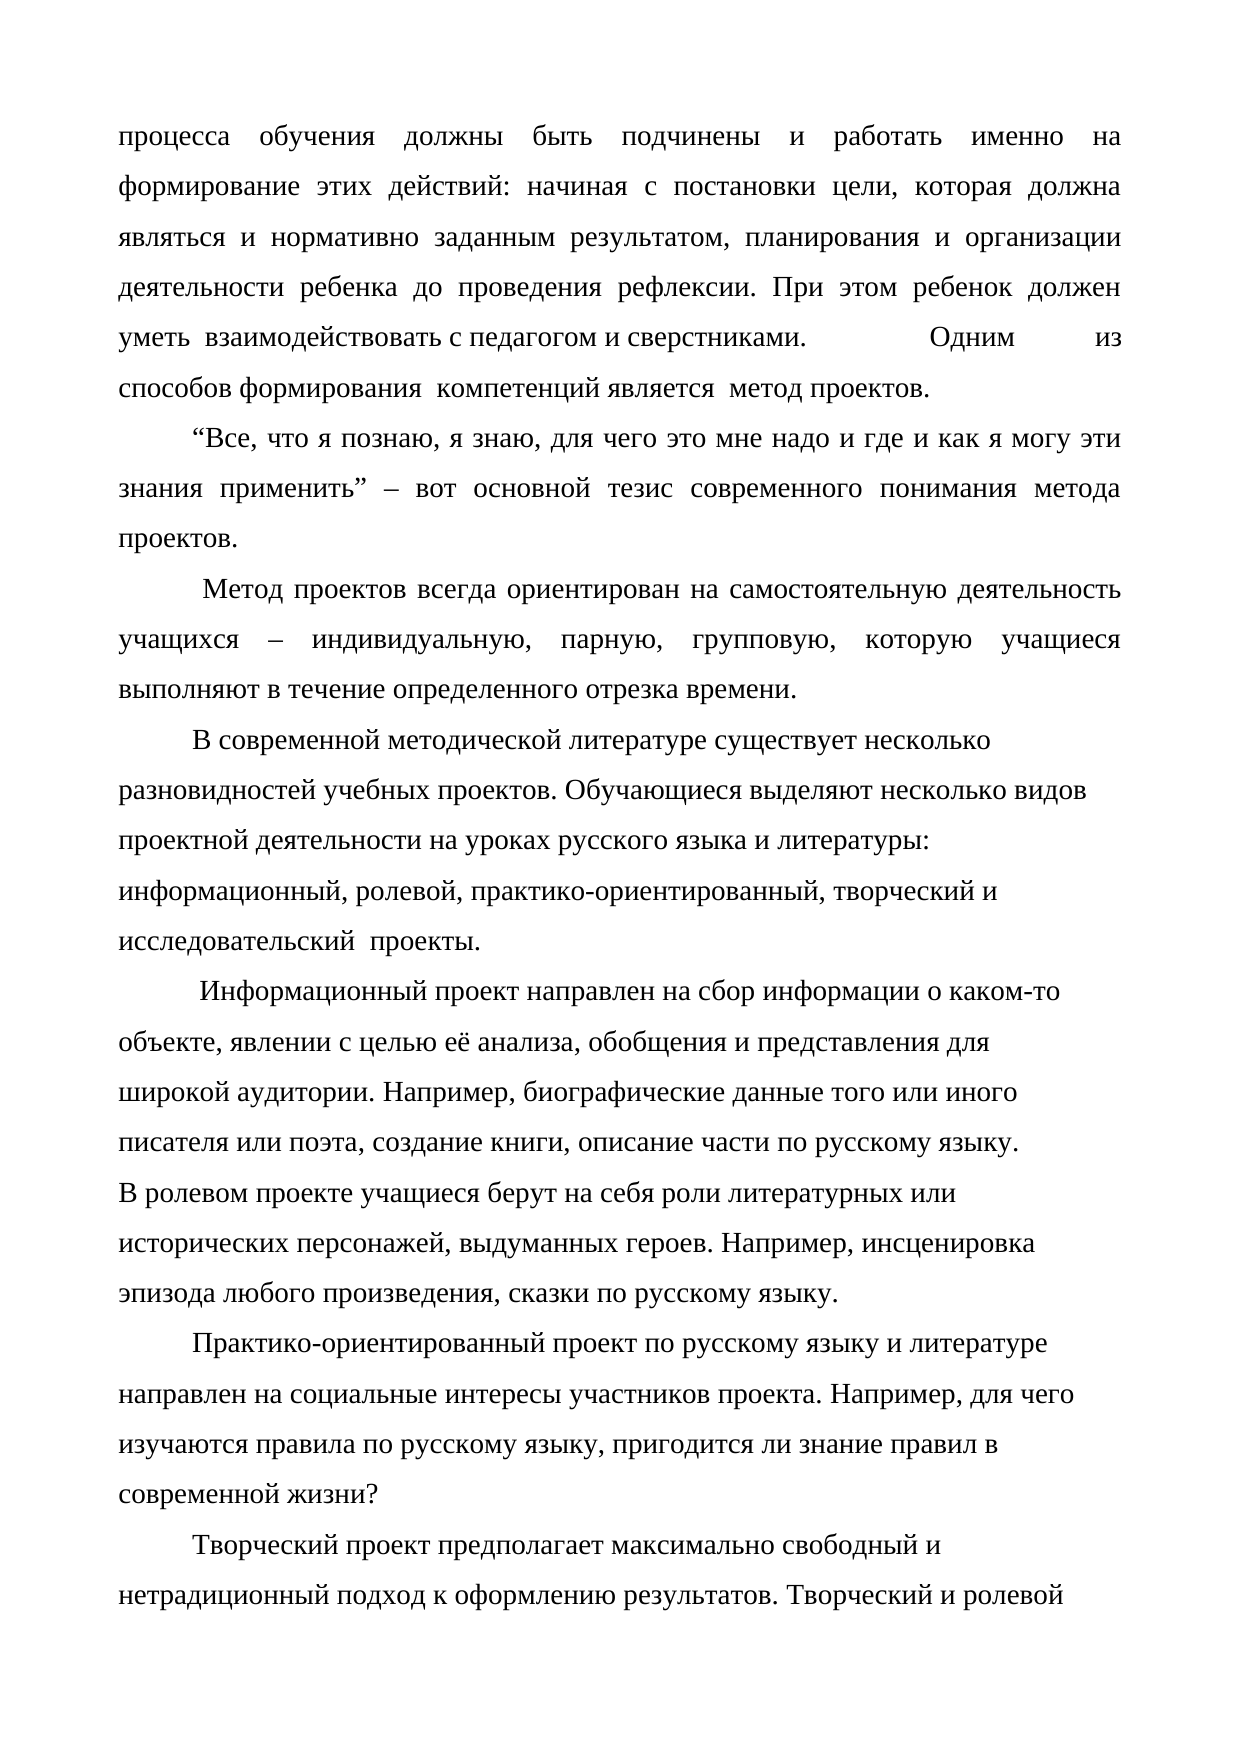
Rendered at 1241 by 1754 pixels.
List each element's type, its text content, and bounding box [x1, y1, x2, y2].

text “Все, что я познаю, я знаю, для чего это мне надо и где и как я могу эти знания применить” – вот основной тезис современного понимания метода проектов. [118, 420, 1122, 554]
text исторических персонажей, выдуманных героев. Например, инсценировка [118, 1225, 1122, 1258]
text разновидностей учебных проектов. Обучающиеся выделяют несколько видов [118, 772, 1122, 806]
text Творческий проект предполагает максимально свободный и [118, 1527, 1122, 1560]
text Метод проектов всегда ориентирован на самостоятельную деятельность учащихся – индивидуальную, парную, групповую, которую учащиеся выполняют в течение определенного отрезка времени. [118, 571, 1122, 705]
text широкой аудитории. Например, биографические данные того или иного [118, 1074, 1122, 1108]
text Информационный проект направлен на сбор информации о каком-то [118, 973, 1122, 1007]
text эпизода любого произведения, сказки по русскому языку. [118, 1275, 1122, 1309]
text В ролевом проекте учащиеся берут на себя роли литературных или [118, 1175, 1122, 1208]
text информационный, ролевой, практико-ориентированный, творческий и [118, 873, 1122, 906]
text изучаются правила по русскому языку, пригодится ли знание правил в [118, 1426, 1122, 1460]
text писателя или поэта, создание книги, описание части по русскому языку. [118, 1124, 1122, 1158]
text Практико-ориентированный проект по русскому языку и литературе [118, 1326, 1122, 1359]
text направлен на социальные интересы участников проекта. Например, для чего [118, 1376, 1122, 1409]
text исследовательский проекты. [118, 923, 1122, 957]
text проектной деятельности на уроках русского языка и литературы: [118, 822, 1122, 856]
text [118, 118, 1122, 403]
text нетрадиционный подход к оформлению результатов. Творческий и ролевой [118, 1577, 1122, 1611]
text объекте, явлении с целью её анализа, обобщения и представления для [118, 1024, 1122, 1057]
text современной жизни? [118, 1477, 1122, 1510]
text В современной методической литературе существует несколько [118, 722, 1122, 755]
